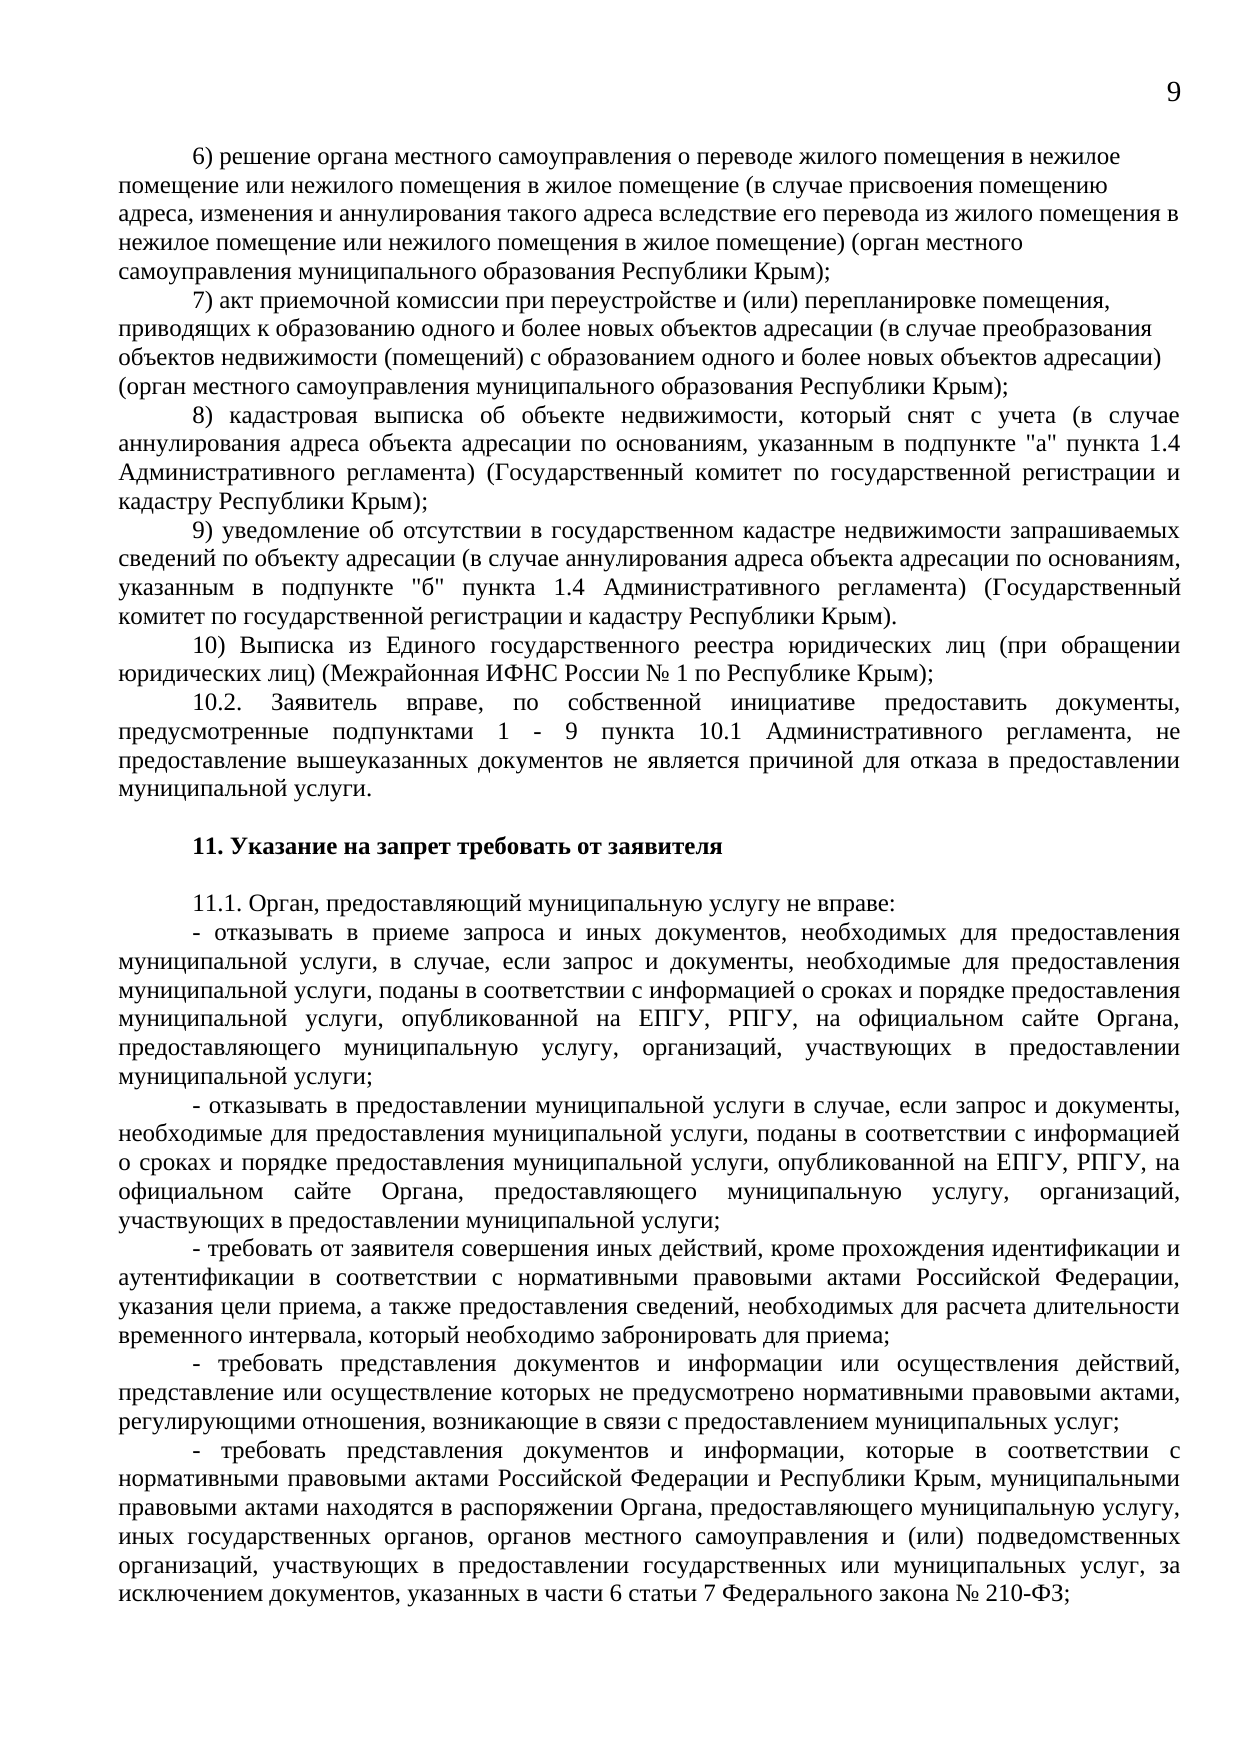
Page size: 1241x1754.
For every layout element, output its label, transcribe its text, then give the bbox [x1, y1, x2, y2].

text - отказывать в приеме запроса и иных документов, необходимых для предоставления муниципальной услуги, в случае, если запрос и документы, необходимые для предоставления муниципальной услуги, поданы в соответствии с информацией о сроках и порядке предоставления муниципальной услуги, опубликованной на ЕПГУ, РПГУ, на официальном сайте Органа, предоставляющего муниципальную услугу, организаций, участвующих в предоставлении муниципальной услуги; [118, 917, 1181, 1090]
text 11.1. Орган, предоставляющий муниципальную услугу не вправе: [118, 888, 1181, 917]
text 10) Выписка из Единого государственного реестра юридических лиц (при обращении юридических лиц) (Межрайонная ИФНС России № 1 по Республике Крым); [118, 630, 1181, 687]
text 6) решение органа местного самоуправления о переводе жилого помещения в нежилое помещение или нежилого помещения в жилое помещение (в случае присвоения помещению адреса, изменения и аннулирования такого адреса вследствие его перевода из жилого помещения в нежилое помещение или нежилого помещения в жилое помещение) (орган местного самоуправления муниципального образования Республики Крым); [118, 141, 1181, 285]
text 7) акт приемочной комиссии при переустройстве и (или) перепланировке помещения, приводящих к образованию одного и более новых объектов адресации (в случае преобразования объектов недвижимости (помещений) с образованием одного и более новых объектов адресации) (орган местного самоуправления муниципального образования Республики Крым); [118, 285, 1181, 400]
text 11. Указание на запрет требовать от заявителя [118, 831, 1181, 860]
text 10.2. Заявитель вправе, по собственной инициативе предоставить документы, предусмотренные подпунктами 1 - 9 пункта 10.1 Административного регламента, не предоставление вышеуказанных документов не является причиной для отказа в предоставлении муниципальной услуги. [118, 687, 1181, 802]
text - требовать представления документов и информации, которые в соответствии с нормативными правовыми актами Российской Федерации и Республики Крым, муниципальными правовыми актами находятся в распоряжении Органа, предоставляющего муниципальную услугу, иных государственных органов, органов местного самоуправления и (или) подведомственных организаций, участвующих в предоставлении государственных или муниципальных услуг, за исключением документов, указанных в части 6 статьи 7 Федерального закона № 210-ФЗ; [118, 1435, 1181, 1607]
text - требовать от заявителя совершения иных действий, кроме прохождения идентификации и аутентификации в соответствии с нормативными правовыми актами Российской Федерации, указания цели приема, а также предоставления сведений, необходимых для расчета длительности временного интервала, который необходимо забронировать для приема; [118, 1233, 1181, 1348]
text - отказывать в предоставлении муниципальной услуги в случае, если запрос и документы, необходимые для предоставления муниципальной услуги, поданы в соответствии с информацией о сроках и порядке предоставления муниципальной услуги, опубликованной на ЕПГУ, РПГУ, на официальном сайте Органа, предоставляющего муниципальную услугу, организаций, участвующих в предоставлении муниципальной услуги; [118, 1090, 1181, 1233]
text 8) кадастровая выписка об объекте недвижимости, который снят с учета (в случае аннулирования адреса объекта адресации по основаниям, указанным в подпункте "а" пункта 1.4 Административного регламента) (Государственный комитет по государственной регистрации и кадастру Республики Крым); [118, 400, 1181, 515]
text 9) уведомление об отсутствии в государственном кадастре недвижимости запрашиваемых сведений по объекту адресации (в случае аннулирования адреса объекта адресации по основаниям, указанным в подпункте "б" пункта 1.4 Административного регламента) (Государственный комитет по государственной регистрации и кадастру Республики Крым). [118, 515, 1181, 630]
text - требовать представления документов и информации или осуществления действий, представление или осуществление которых не предусмотрено нормативными правовыми актами, регулирующими отношения, возникающие в связи с предоставлением муниципальных услуг; [118, 1348, 1181, 1435]
